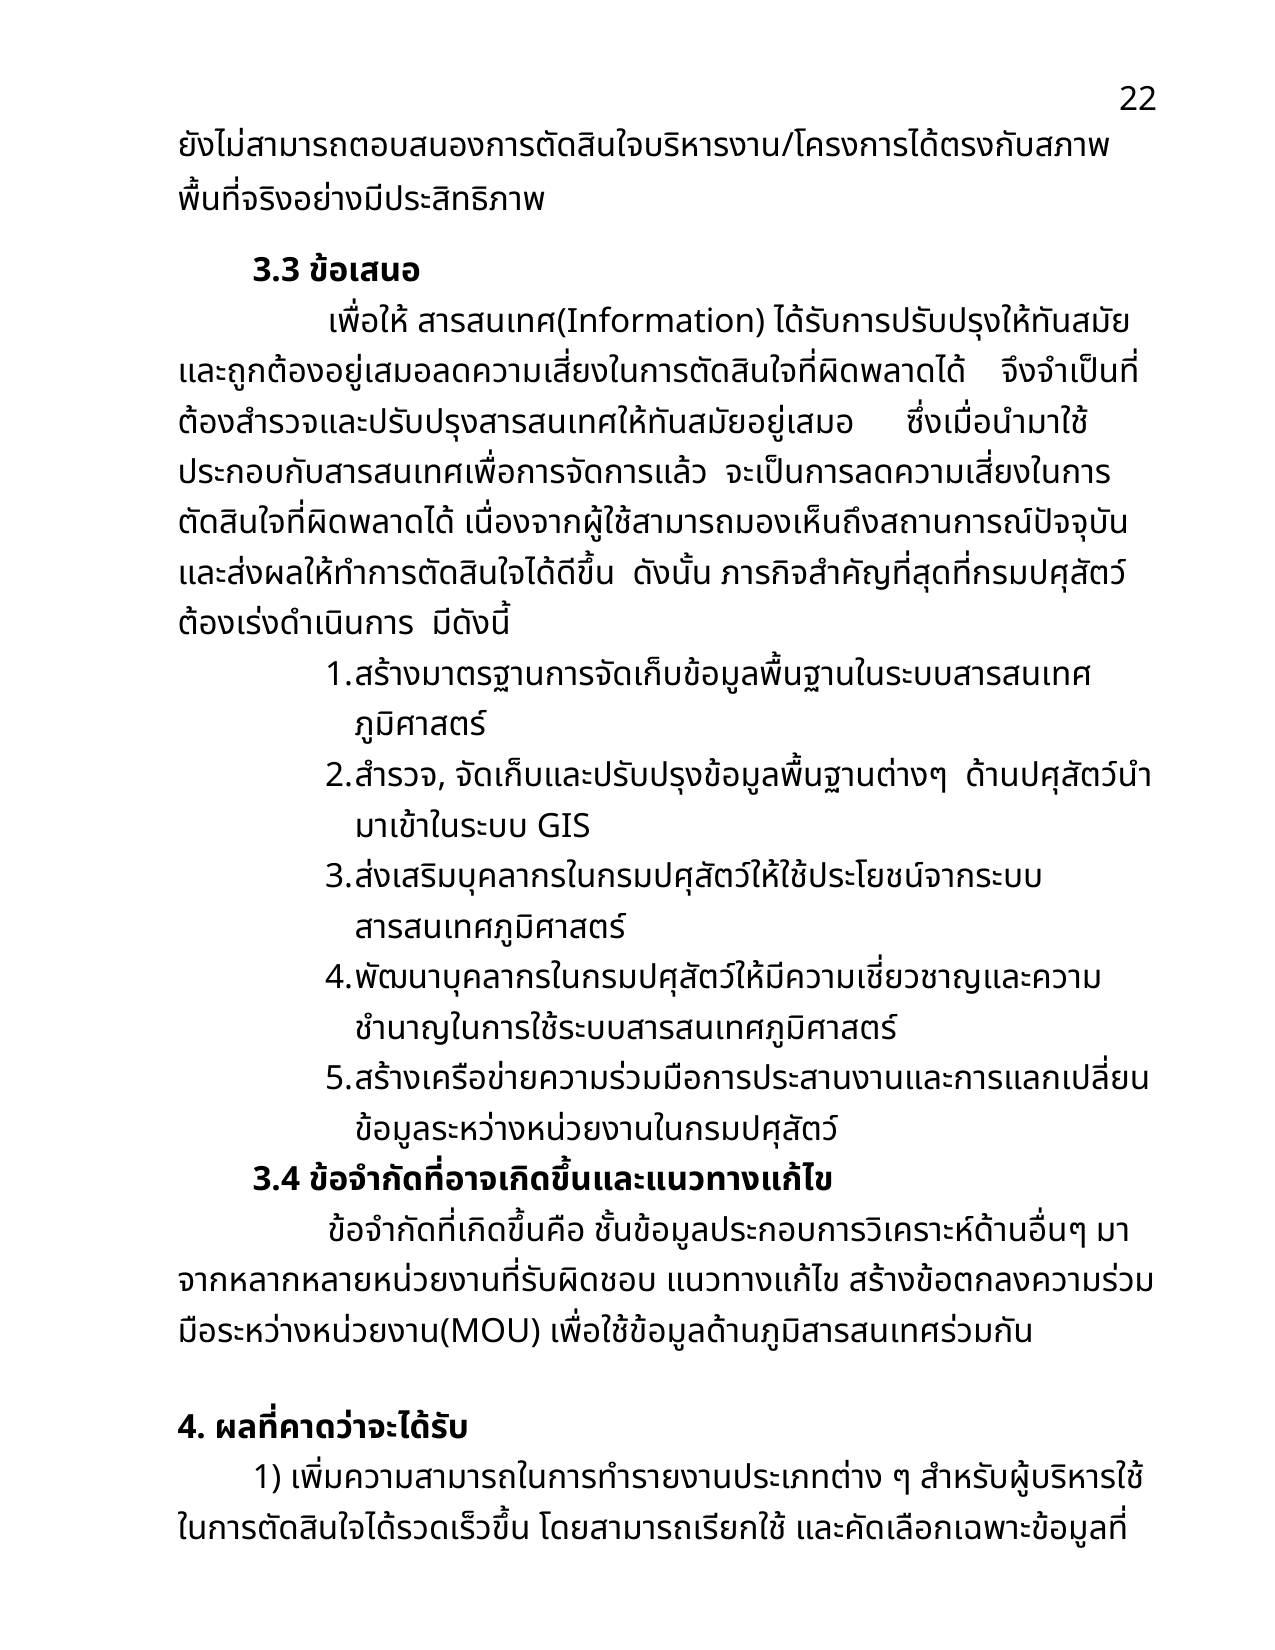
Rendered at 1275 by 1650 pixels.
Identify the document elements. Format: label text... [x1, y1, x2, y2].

text 4. พัฒนาบุคลากรในกรมปศุสัตว์ให้มีความเชี่ยวชาญและความชำนาญในการใช้ระบบสารสนเทศภูมิศาสตร์ [325, 953, 1157, 1054]
text ข้อจำกัดที่เกิดขึ้นคือ ชั้นข้อมูลประกอบการวิเคราะห์ด้านอื่นๆ มาจากหลากหลายหน่วยงานที่รับผิดชอบ แนวทางแก้ไข สร้างข้อตกลงความร่วมมือระหว่างหน่วยงาน(MOU) เพื่อใช้ข้อมูลด้านภูมิสารสนเทศร่วมกัน [177, 1206, 1157, 1357]
text 3.3 ข้อเสนอ [177, 246, 1157, 297]
text เพื่อให้ สารสนเทศ(Information) ได้รับการปรับปรุงให้ทันสมัยและถูกต้องอยู่เสมอลดความเสี่ยงในการตัดสินใจที่ผิดพลาดได้ จึงจำเป็นที่ต้องสำรวจและปรับปรุงสารสนเทศให้ทันสมัยอยู่เสมอ ซึ่งเมื่อนำมาใช้ประกอบกับสารสนเทศเพื่อการจัดการแล้ว จะเป็นการลดความเสี่ยงในการตัดสินใจที่ผิดพลาดได้ เนื่องจากผู้ใช้สามารถมองเห็นถึงสถานการณ์ปัจจุบัน และส่งผลให้ทำการตัดสินใจได้ดีขึ้น ดังนั้น ภารกิจสำคัญที่สุดที่กรมปศุสัตว์ต้องเร่งดำเนินการ มีดังนี้ [177, 297, 1157, 650]
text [177, 120, 1157, 225]
text 4. ผลที่คาดว่าจะได้รับ [177, 1403, 1157, 1453]
text 5. สร้างเครือข่ายความร่วมมือการประสานงานและการแลกเปลี่ยนข้อมูลระหว่างหน่วยงานในกรมปศุสัตว์ [325, 1054, 1157, 1155]
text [177, 1453, 1157, 1554]
text 1. สร้างมาตรฐานการจัดเก็บข้อมูลพื้นฐานในระบบสารสนเทศภูมิศาสตร์ [325, 650, 1157, 751]
text 2. สำรวจ, จัดเก็บและปรับปรุงข้อมูลพื้นฐานต่างๆ ด้านปศุสัตว์นำมาเข้าในระบบ GIS [325, 751, 1157, 852]
text 3. ส่งเสริมบุคลากรในกรมปศุสัตว์ให้ใช้ประโยชน์จากระบบสารสนเทศภูมิศาสตร์ [325, 852, 1157, 953]
text 3.4 ข้อจำกัดที่อาจเกิดขึ้นและแนวทางแก้ไข [177, 1155, 1157, 1206]
